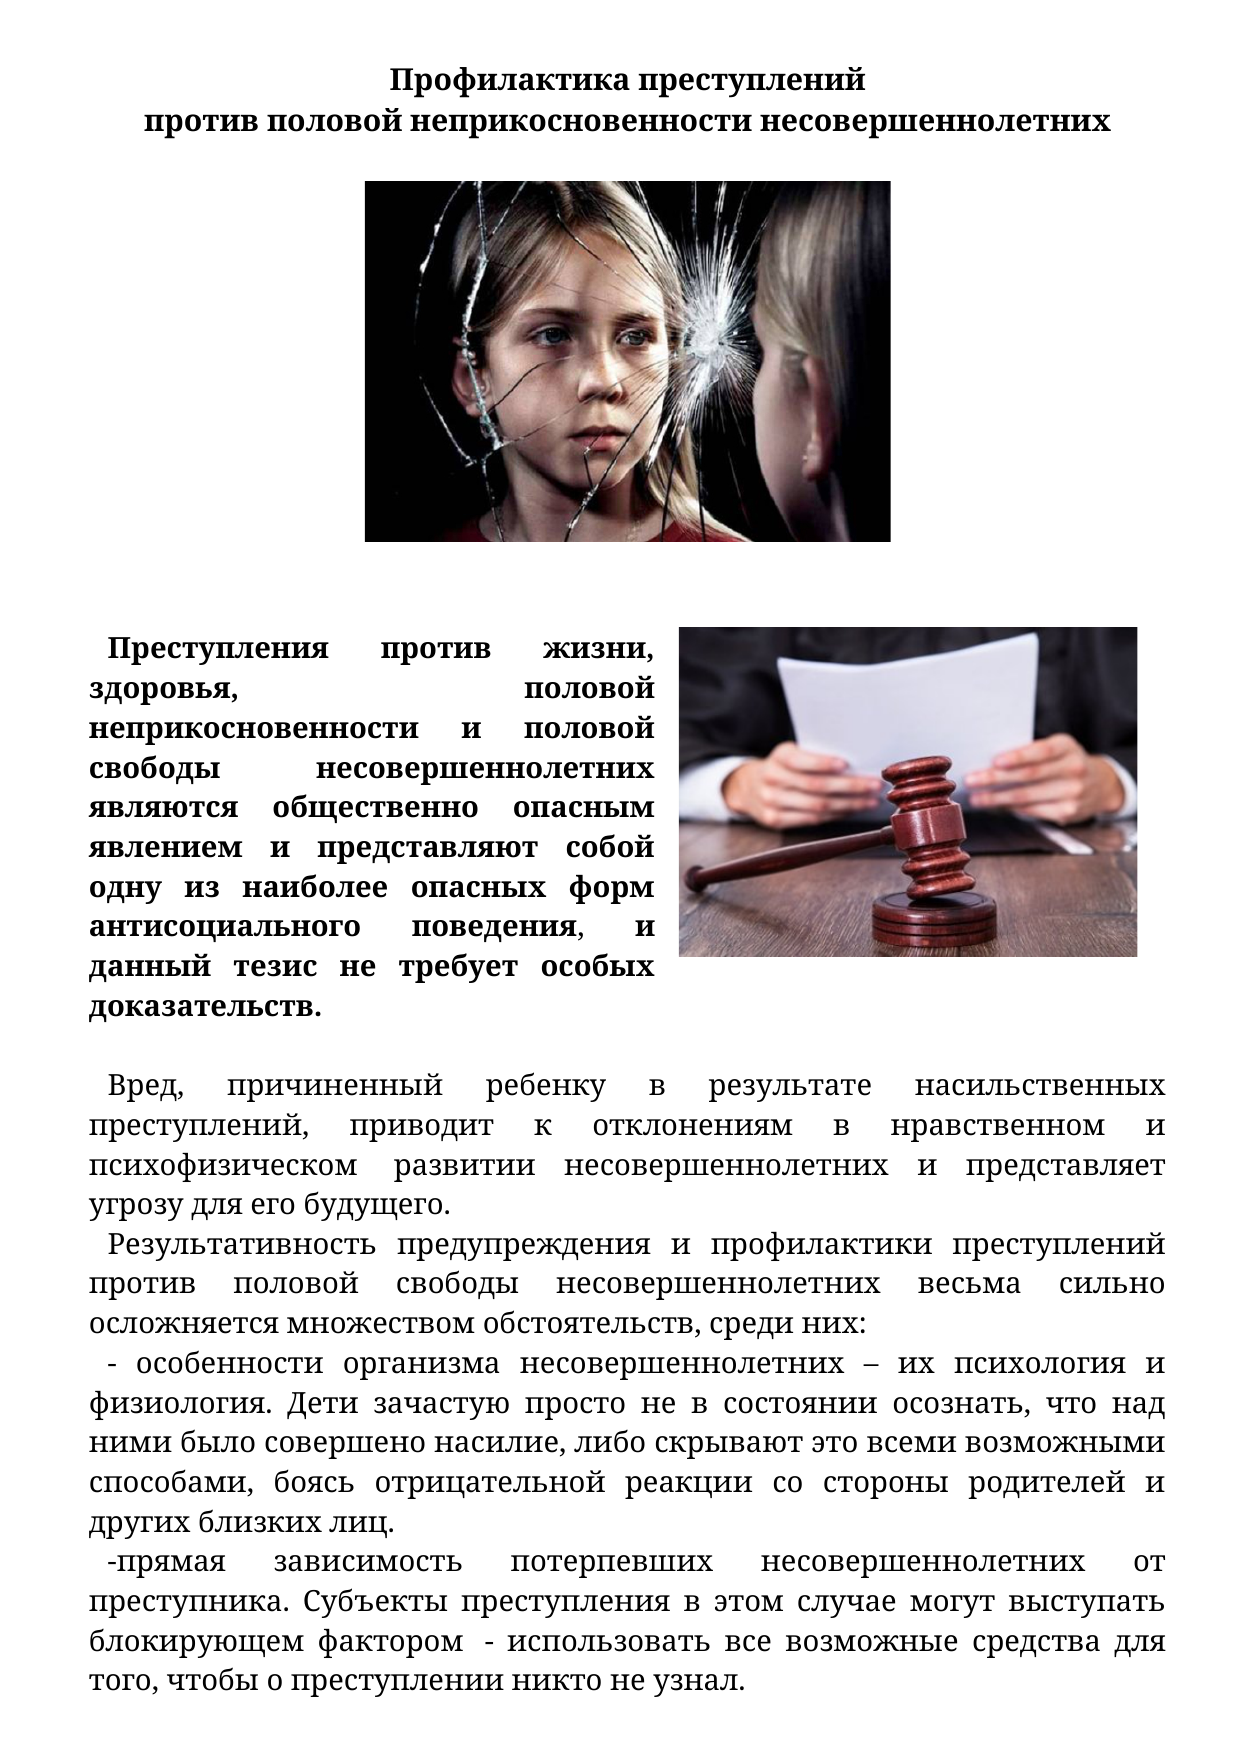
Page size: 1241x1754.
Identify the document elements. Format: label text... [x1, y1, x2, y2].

text -прямая зависимость потерпевших несовершеннолетних от преступника. Субъекты преступления в этом случае могут выступать блокирующем фактором - использовать все возможные средства для того, чтобы о преступлении никто не узнал. [89, 1541, 1167, 1699]
text Результативность предупреждения и профилактики преступлений против половой свободы несовершеннолетних весьма сильно осложняется множеством обстоятельств, среди них: [89, 1223, 1167, 1342]
picture [364, 181, 891, 542]
title Профилактика преступлений [89, 58, 1167, 99]
table_header Преступления против жизни, здоровья, половой неприкосновенности и половой свободы несовершеннолетних являются общественно опасным явлением и представляют собой одну из наиболее опасных форм антисоциального поведения, и данный тезис не требует особых доказательств. [78, 628, 664, 1025]
text - особенности организма несовершеннолетних – их психология и физиология. Дети зачастую просто не в состоянии осознать, что над ними было совершено насилие, либо скрывают это всеми возможными способами, боясь отрицательной реакции со стороны родителей и других близких лиц. [89, 1342, 1167, 1541]
table_header [665, 628, 1152, 1025]
picture [678, 627, 1138, 957]
text Вред, причиненный ребенку в результате насильственных преступлений, приводит к отклонениям в нравственном и психофизическом развитии несовершеннолетних и представляет угрозу для его будущего. [89, 1064, 1167, 1223]
title против половой неприкосновенности несовершеннолетних [89, 99, 1167, 140]
